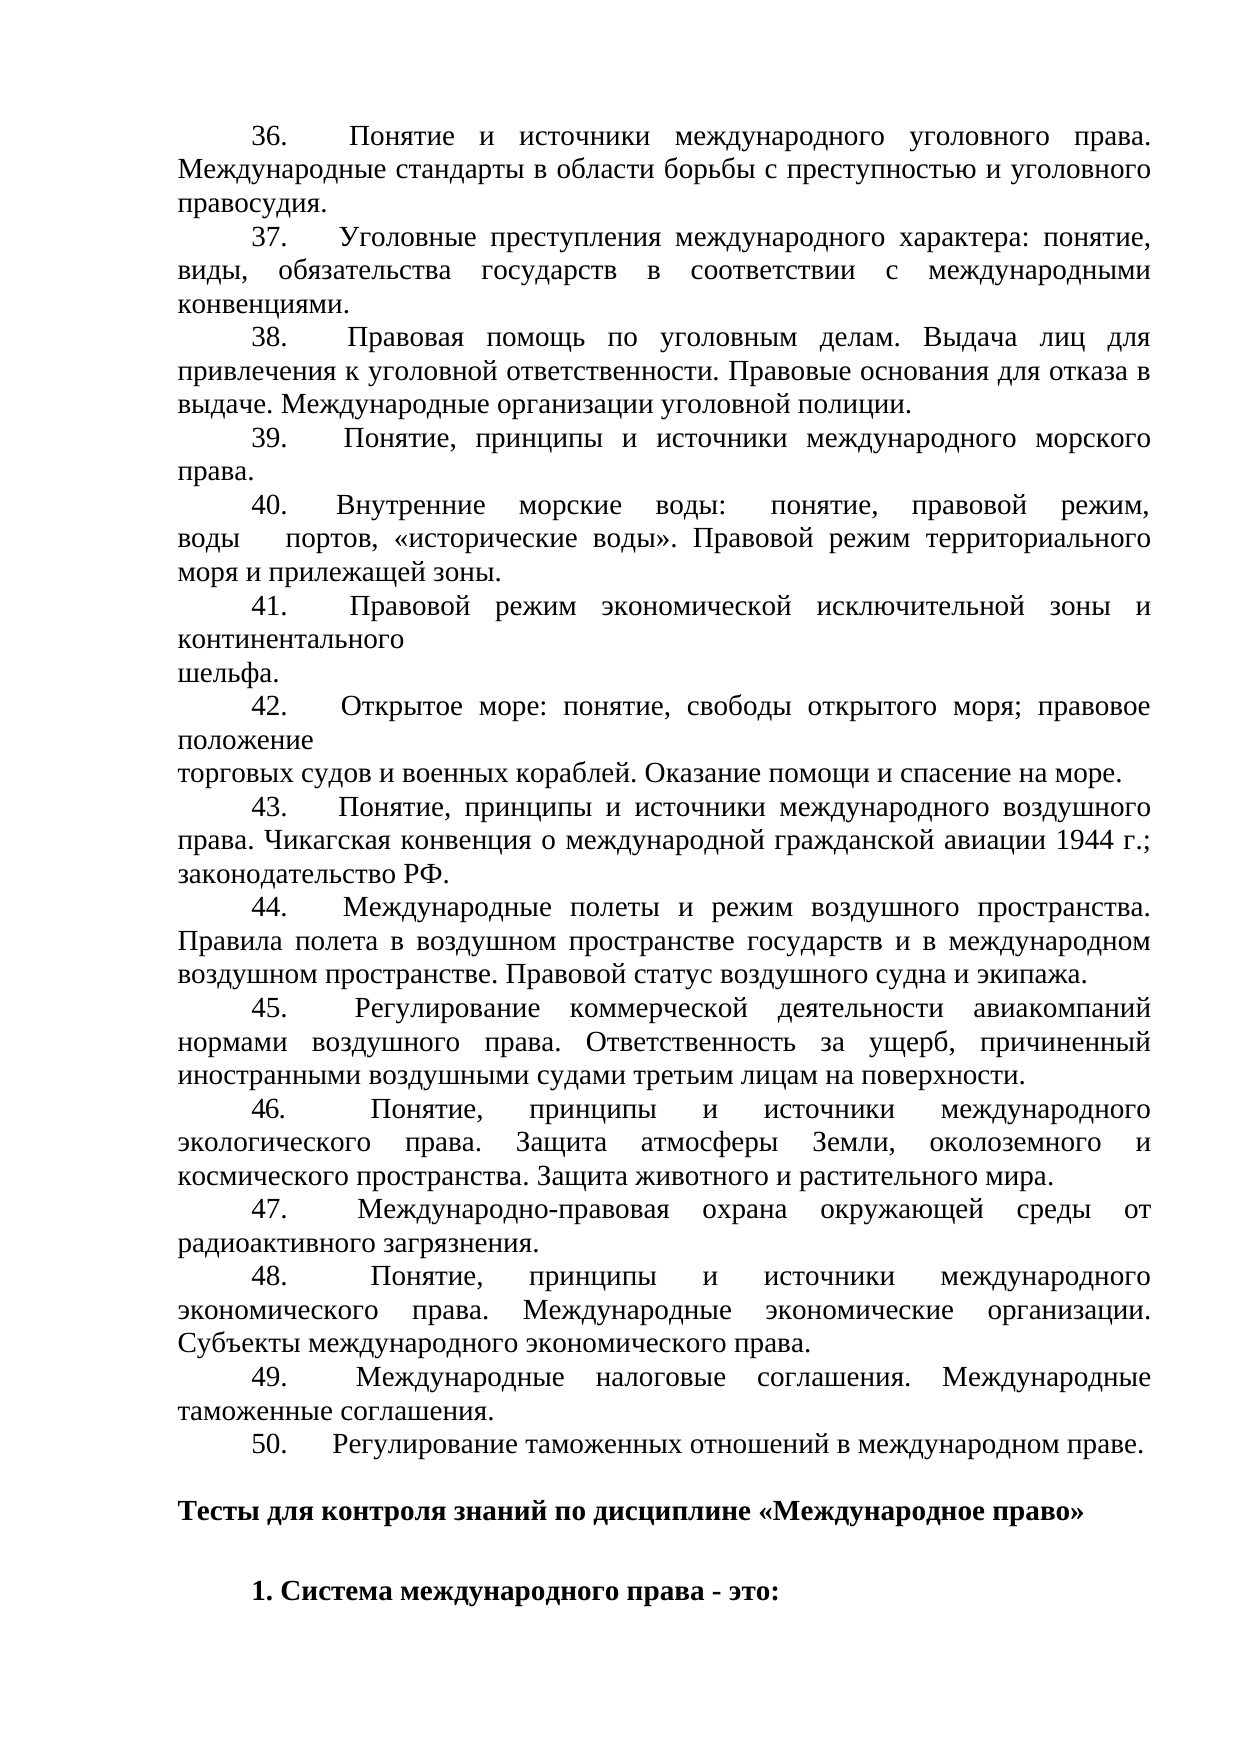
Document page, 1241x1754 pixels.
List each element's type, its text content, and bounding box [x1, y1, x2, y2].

list Внутренние морские воды: понятие, правовой режим, воды портов, «исторические воды». Правовой режим территориального моря и прилежащей зоны. [177, 487, 1152, 588]
list Открытое море: понятие, свободы открытого моря; правовое положение торговых судов и военных кораблей. Оказание помощи и спасение на море. [177, 688, 1152, 789]
list Правовой режим экономической исключительной зоны и континентального шельфа. [177, 588, 1152, 688]
list Уголовные преступления международного характера: понятие, виды, обязательства государств в соответствии с международными конвенциями. [177, 219, 1152, 319]
list Правовая помощь по уголовным делам. Выдача лиц для привлечения к уголовной ответственности. Правовые основания для отказа в выдаче. Международные организации уголовной полиции. [177, 319, 1152, 420]
list Международные налоговые соглашения. Международные таможенные соглашения. [177, 1359, 1152, 1426]
list Понятие, принципы и источники международного экологического права. Защита атмосферы Земли, околоземного и космического пространства. Защита животного и растительного мира. [177, 1091, 1152, 1191]
list Международные полеты и режим воздушного пространства. Правила полета в воздушном пространстве государств и в международном воздушном пространстве. Правовой статус воздушного судна и экипажа. [177, 889, 1152, 990]
text 1. Система международного права - это: [177, 1573, 1152, 1606]
list Понятие, принципы и источники международного экономического права. Международные экономические организации. Субъекты международного экономического права. [177, 1258, 1152, 1359]
list Понятие, принципы и источники международного морского права. [177, 420, 1152, 487]
list Регулирование таможенных отношений в международном праве. [177, 1426, 1152, 1460]
list Понятие и источники международного уголовного права. Международные стандарты в области борьбы с преступностью и уголовного правосудия. [177, 118, 1152, 219]
list Регулирование коммерческой деятельности авиакомпаний нормами воздушного права. Ответственность за ущерб, причиненный иностранными воздушными судами третьим лицам на поверхности. [177, 990, 1152, 1091]
text Тесты для контроля знаний по дисциплине «Международное право» [177, 1493, 1152, 1527]
list Международно-правовая охрана окружающей среды от радиоактивного загрязнения. [177, 1191, 1152, 1258]
list Понятие, принципы и источники международного воздушного права. Чикагская конвенция о международной гражданской авиации .; законодательство РФ. [177, 789, 1152, 889]
